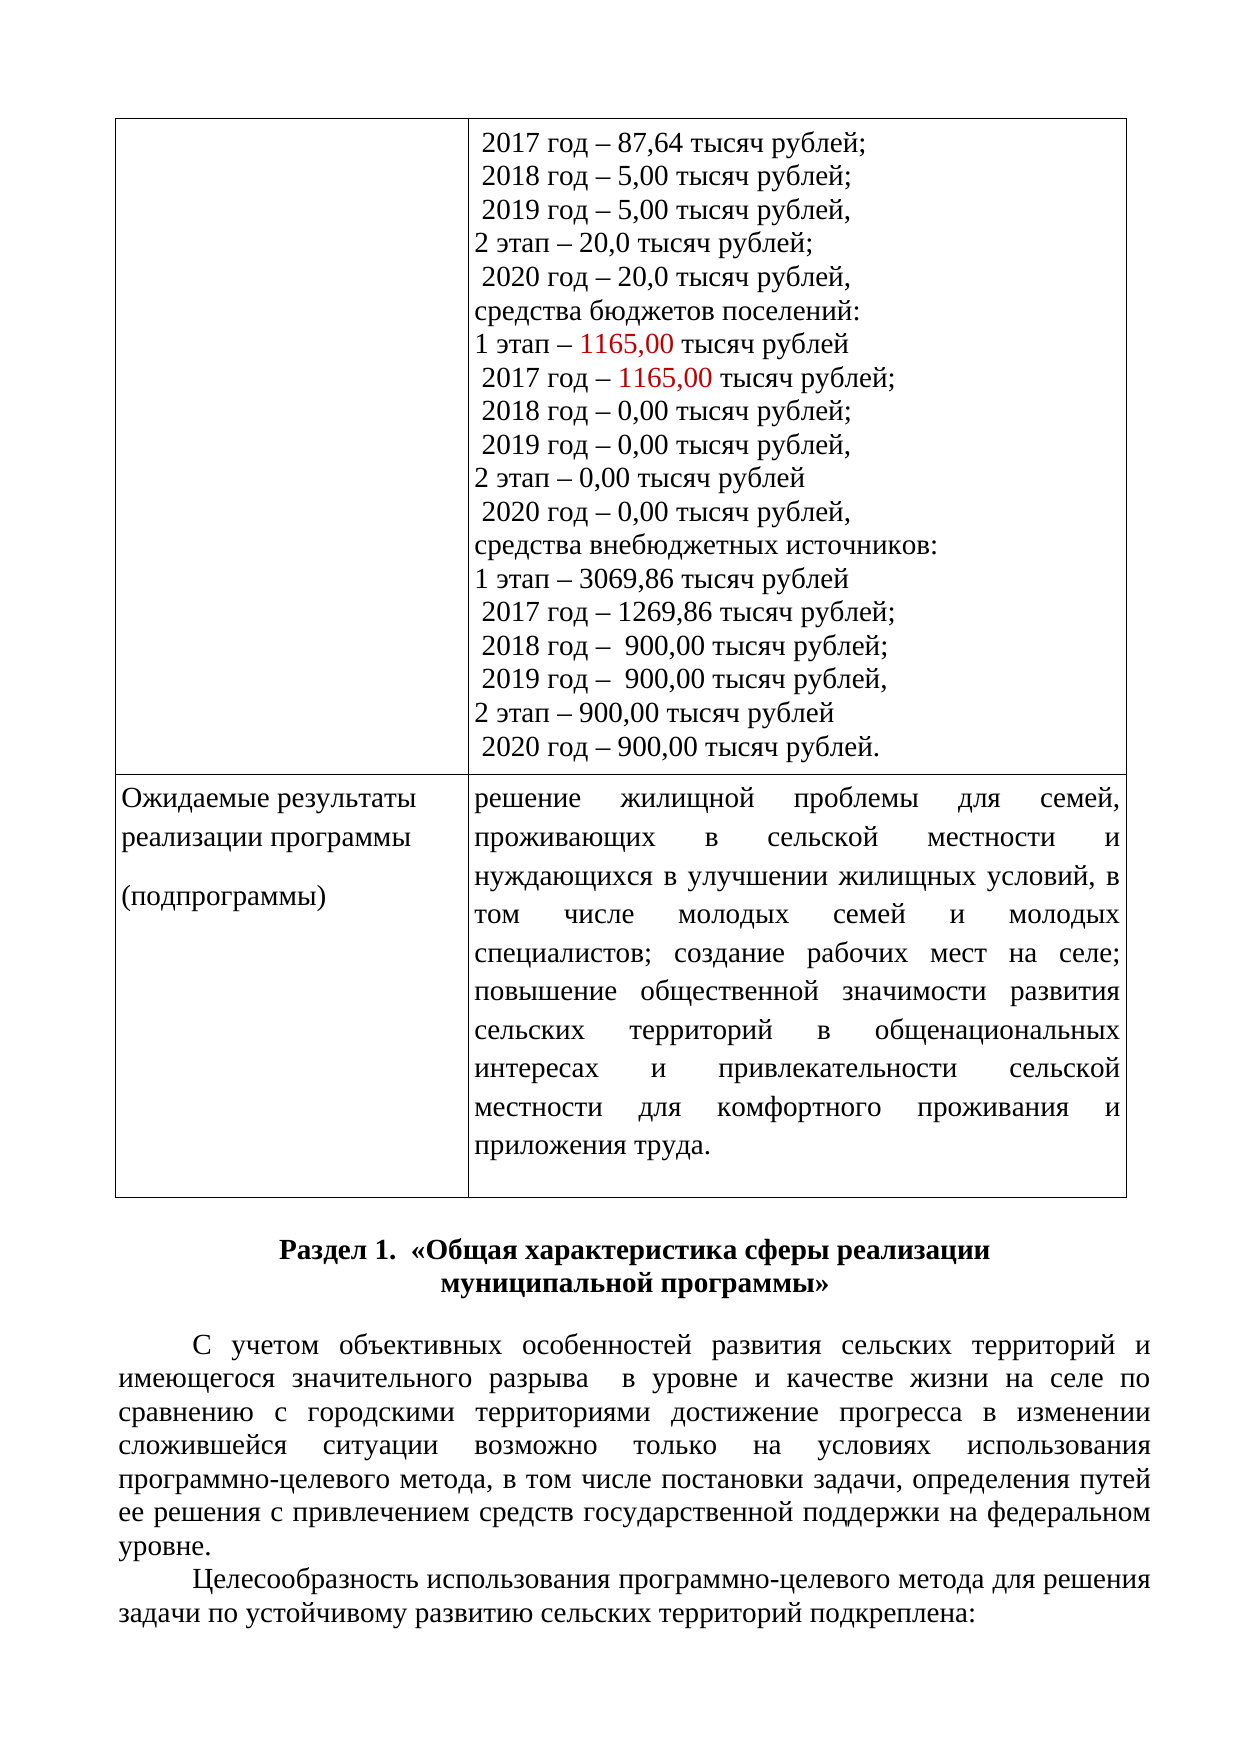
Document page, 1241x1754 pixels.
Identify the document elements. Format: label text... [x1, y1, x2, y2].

text С учетом объективных особенностей развития сельских территорий и имеющегося значительного разрыва в уровне и качестве жизни на селе по сравнению с городскими территориями достижение прогресса в изменении сложившейся ситуации возможно только на условиях использования программно-целевого метода, в том числе постановки задачи, определения путей ее решения с привлечением средств государственной поддержки на федеральном уровне. [118, 1327, 1152, 1562]
table_cell решение жилищной проблемы для семей, проживающих в сельской местности и нуждающихся в улучшении жилищных условий, в том числе молодых семей и молодых специалистов; создание рабочих мест на селе; повышение общественной значимости развития сельских территорий в общенациональных интересах и привлекательности сельской местности для комфортного проживания и приложения труда. [469, 775, 1126, 1197]
text Целесообразность использования программно-целевого метода для решения задачи по устойчивому развитию сельских территорий подкреплена: [118, 1562, 1152, 1629]
text муниципальной программы» [118, 1265, 1152, 1299]
table_cell Ожидаемые результаты реализации программы (подпрограммы) [116, 775, 468, 1197]
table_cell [116, 119, 468, 774]
text Раздел 1. «Общая характеристика сферы реализации [118, 1232, 1152, 1265]
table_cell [469, 119, 1126, 774]
